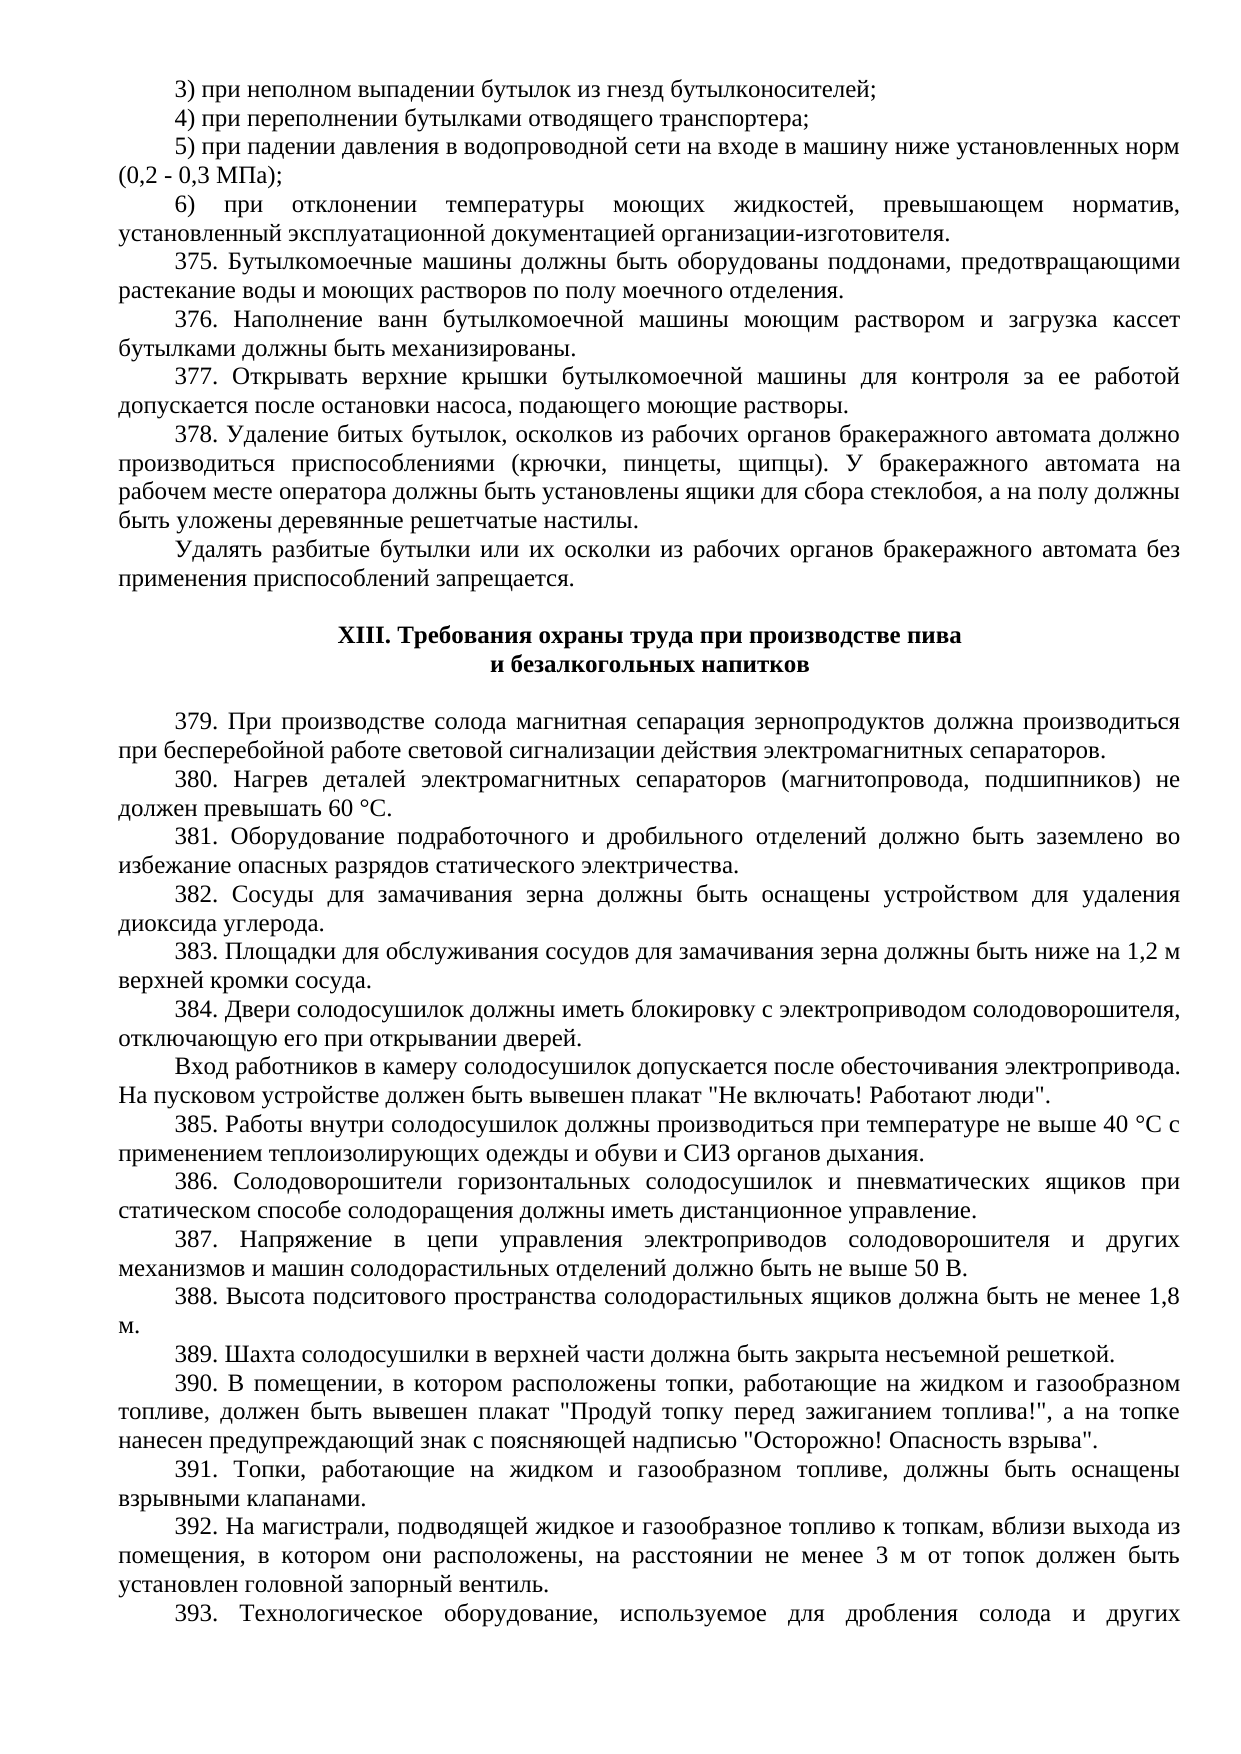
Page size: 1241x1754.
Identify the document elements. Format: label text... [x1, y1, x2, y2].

text Вход работников в камеру солодосушилок допускается после обесточивания электропривода. На пусковом устройстве должен быть вывешен плакат "Не включать! Работают люди". [118, 1051, 1181, 1109]
text 381. Оборудование подработочного и дробильного отделений должно быть заземлено во избежание опасных разрядов статического электричества. [118, 821, 1181, 879]
text 391. Топки, работающие на жидком и газообразном топливе, должны быть оснащены взрывными клапанами. [118, 1454, 1181, 1511]
text 5) при падении давления в водопроводной сети на входе в машину ниже установленных норм (0,2 - 0,3 МПа); [118, 131, 1181, 189]
title XIII. Требования охраны труда при производстве пива [118, 620, 1181, 649]
text 383. Площадки для обслуживания сосудов для замачивания зерна должны быть ниже на 1,2 м верхней кромки сосуда. [118, 936, 1181, 994]
text 382. Сосуды для замачивания зерна должны быть оснащены устройством для удаления диоксида углерода. [118, 879, 1181, 936]
text Удалять разбитые бутылки или их осколки из рабочих органов бракеражного автомата без применения приспособлений запрещается. [118, 534, 1181, 591]
text 6) при отклонении температуры моющих жидкостей, превышающем норматив, установленный эксплуатационной документацией организации-изготовителя. [118, 189, 1181, 246]
text 380. Нагрев деталей электромагнитных сепараторов (магнитопровода, подшипников) не должен превышать 60 °C. [118, 764, 1181, 821]
text 377. Открывать верхние крышки бутылкомоечной машины для контроля за ее работой допускается после остановки насоса, подающего моющие растворы. [118, 361, 1181, 419]
text 388. Высота подситового пространства солодорастильных ящиков должна быть не менее 1,8 м. [118, 1281, 1181, 1339]
text 376. Наполнение ванн бутылкомоечной машины моющим раствором и загрузка кассет бутылками должны быть механизированы. [118, 304, 1181, 361]
text 379. При производстве солода магнитная сепарация зернопродуктов должна производиться при бесперебойной работе световой сигнализации действия электромагнитных сепараторов. [118, 706, 1181, 764]
text 3) при неполном выпадении бутылок из гнезд бутылконосителей; [118, 74, 1181, 103]
text 387. Напряжение в цепи управления электроприводов солодоворошителя и других механизмов и машин солодорастильных отделений должно быть не выше 50 В. [118, 1224, 1181, 1281]
text 375. Бутылкомоечные машины должны быть оборудованы поддонами, предотвращающими растекание воды и моющих растворов по полу моечного отделения. [118, 246, 1181, 304]
text 4) при переполнении бутылками отводящего транспортера; [118, 103, 1181, 131]
text 378. Удаление битых бутылок, осколков из рабочих органов бракеражного автомата должно производиться приспособлениями (крючки, пинцеты, щипцы). У бракеражного автомата на рабочем месте оператора должны быть установлены ящики для сбора стеклобоя, а на полу должны быть уложены деревянные решетчатые настилы. [118, 419, 1181, 534]
text 389. Шахта солодосушилки в верхней части должна быть закрыта несъемной решеткой. [118, 1339, 1181, 1368]
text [118, 1598, 1181, 1626]
text 385. Работы внутри солодосушилок должны производиться при температуре не выше 40 °C с применением теплоизолирующих одежды и обуви и СИЗ органов дыхания. [118, 1109, 1181, 1166]
text 390. В помещении, в котором расположены топки, работающие на жидком и газообразном топливе, должен быть вывешен плакат "Продуй топку перед зажиганием топлива!", а на топке нанесен предупреждающий знак с поясняющей надписью "Осторожно! Опасность взрыва". [118, 1368, 1181, 1454]
text 386. Солодоворошители горизонтальных солодосушилок и пневматических ящиков при статическом способе солодоращения должны иметь дистанционное управление. [118, 1166, 1181, 1224]
text 392. На магистрали, подводящей жидкое и газообразное топливо к топкам, вблизи выхода из помещения, в котором они расположены, на расстоянии не менее 3 м от топок должен быть установлен головной запорный вентиль. [118, 1511, 1181, 1598]
text 384. Двери солодосушилок должны иметь блокировку с электроприводом солодоворошителя, отключающую его при открывании дверей. [118, 994, 1181, 1051]
title и безалкогольных напитков [118, 649, 1181, 678]
